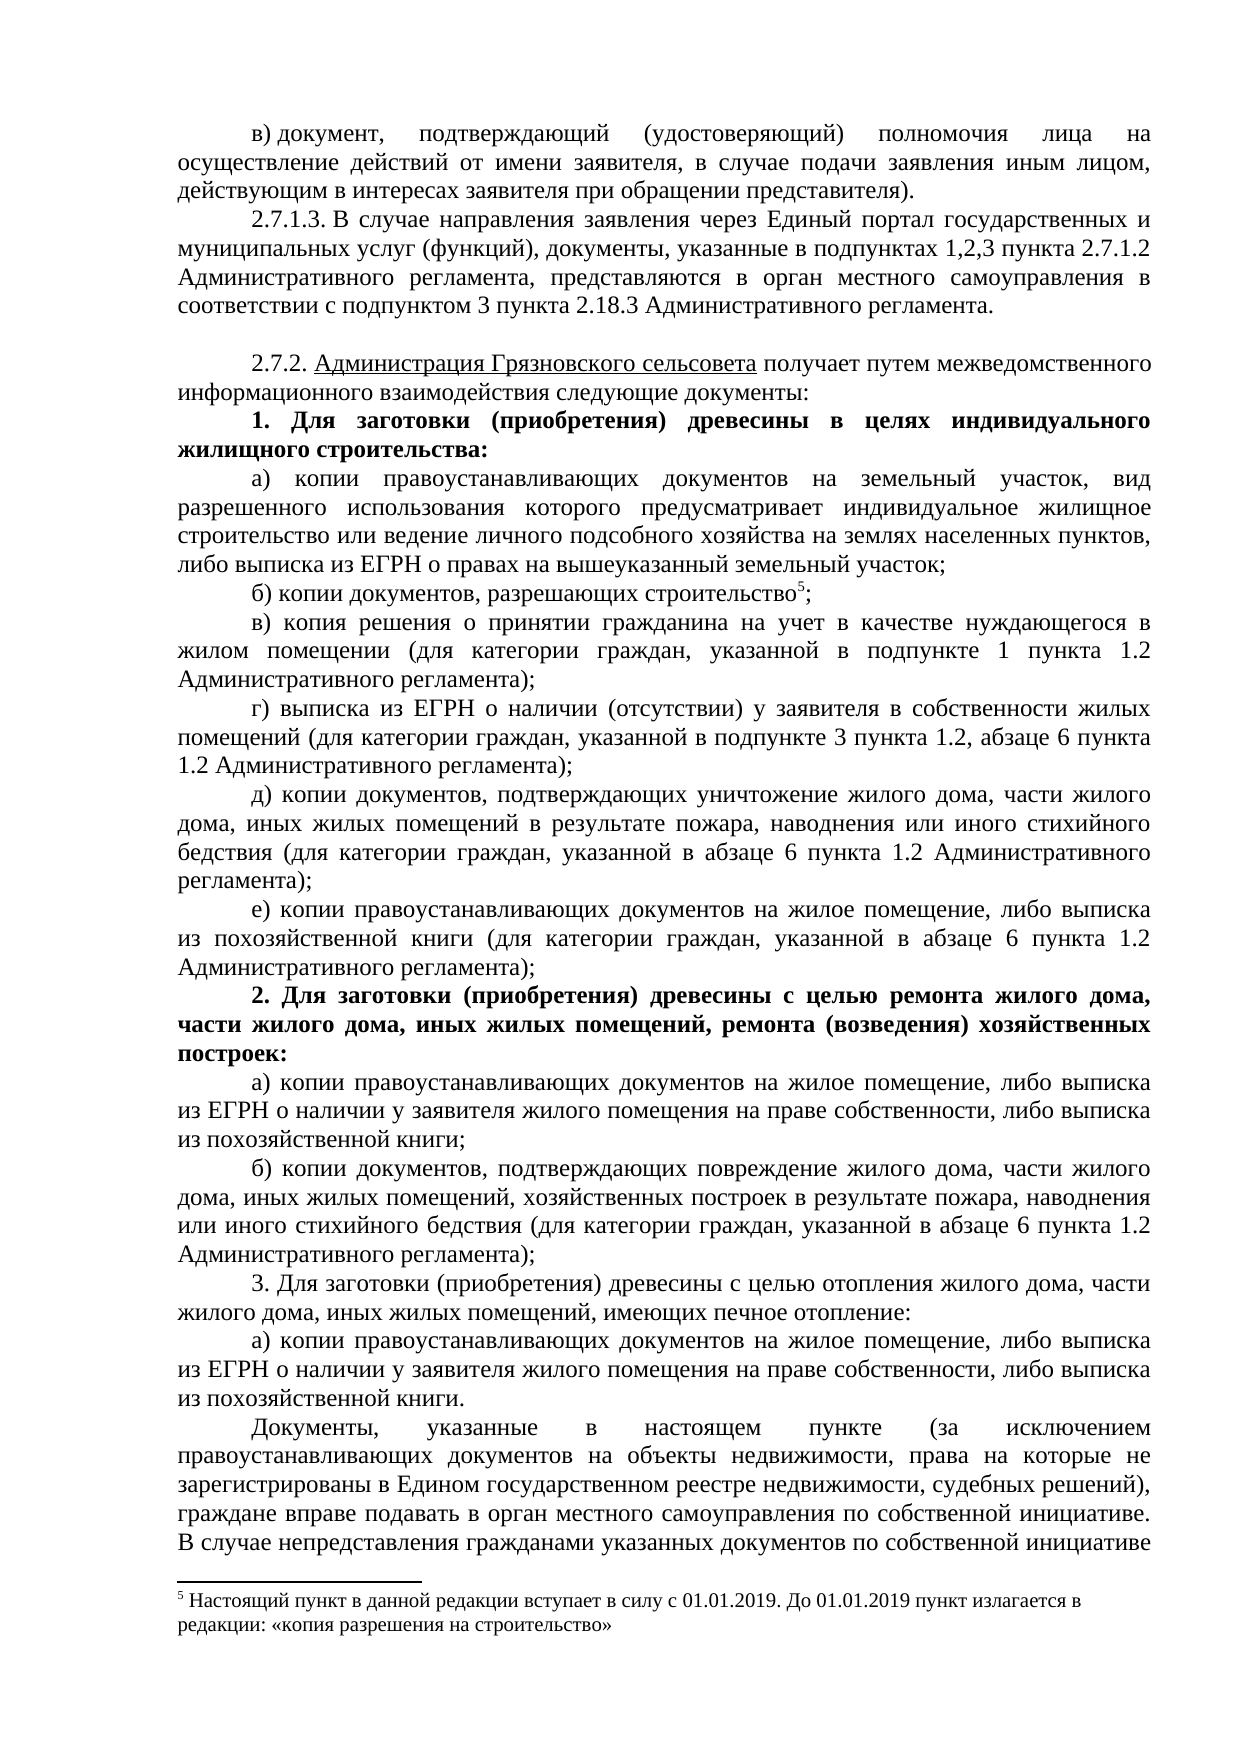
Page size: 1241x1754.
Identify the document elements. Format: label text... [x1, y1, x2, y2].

text в) копия решения о принятии гражданина на учет в качестве нуждающегося в жилом помещении (для категории граждан, указанной в подпункте 1 пункта 1.2 Административного регламента); [177, 607, 1152, 693]
text 2.7.1.3. В случае направления заявления через Единый портал государственных и муниципальных услуг (функций), документы, указанные в подпунктах 1,2,3 пункта 2.7.1.2 Административного регламента, представляются в орган местного самоуправления в соответствии с подпунктом 3 пункта 2.18.3 Административного регламента. [177, 204, 1152, 319]
text б) копии документов, подтверждающих повреждение жилого дома, части жилого дома, иных жилых помещений, хозяйственных построек в результате пожара, наводнения или иного стихийного бедствия (для категории граждан, указанной в абзаце 6 пункта 1.2 Административного регламента); [177, 1153, 1152, 1268]
text а) копии правоустанавливающих документов на жилое помещение, либо выписка из ЕГРН о наличии у заявителя жилого помещения на праве собственности, либо выписка из похозяйственной книги; [177, 1067, 1152, 1153]
text а) копии правоустанавливающих документов на жилое помещение, либо выписка из ЕГРН о наличии у заявителя жилого помещения на праве собственности, либо выписка из похозяйственной книги. [177, 1326, 1152, 1412]
text 1. Для заготовки (приобретения) древесины в целях индивидуального жилищного строительства: [177, 406, 1152, 463]
text д) копии документов, подтверждающих уничтожение жилого дома, части жилого дома, иных жилых помещений в результате пожара, наводнения или иного стихийного бедствия (для категории граждан, указанной в абзаце 6 пункта 1.2 Административного регламента); [177, 779, 1152, 894]
text б) копии документов, разрешающих строительство; [177, 578, 1152, 607]
text в) документ, подтверждающий (удостоверяющий) полномочия лица на осуществление действий от имени заявителя, в случае подачи заявления иным лицом, действующим в интересах заявителя при обращении представителя). [177, 118, 1152, 204]
text г) выписка из ЕГРН о наличии (отсутствии) у заявителя в собственности жилых помещений (для категории граждан, указанной в подпункте 3 пункта 1.2, абзаце 6 пункта 1.2 Административного регламента); [177, 693, 1152, 779]
text 2.7.2. Администрация Грязновского сельсовета получает путем межведомственного информационного взаимодействия следующие документы: [177, 348, 1152, 406]
text е) копии правоустанавливающих документов на жилое помещение, либо выписка из похозяйственной книги (для категории граждан, указанной в абзаце 6 пункта 1.2 Административного регламента); [177, 894, 1152, 981]
text 2. Для заготовки (приобретения) древесины с целью ремонта жилого дома, части жилого дома, иных жилых помещений, ремонта (возведения) хозяйственных построек: [177, 981, 1152, 1067]
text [177, 1412, 1152, 1556]
text а) копии правоустанавливающих документов на земельный участок, вид разрешенного использования которого предусматривает индивидуальное жилищное строительство или ведение личного подсобного хозяйства на землях населенных пунктов, либо выписка из ЕГРН о правах на вышеуказанный земельный участок; [177, 463, 1152, 578]
text 3. Для заготовки (приобретения) древесины с целью отопления жилого дома, части жилого дома, иных жилых помещений, имеющих печное отопление: [177, 1268, 1152, 1326]
